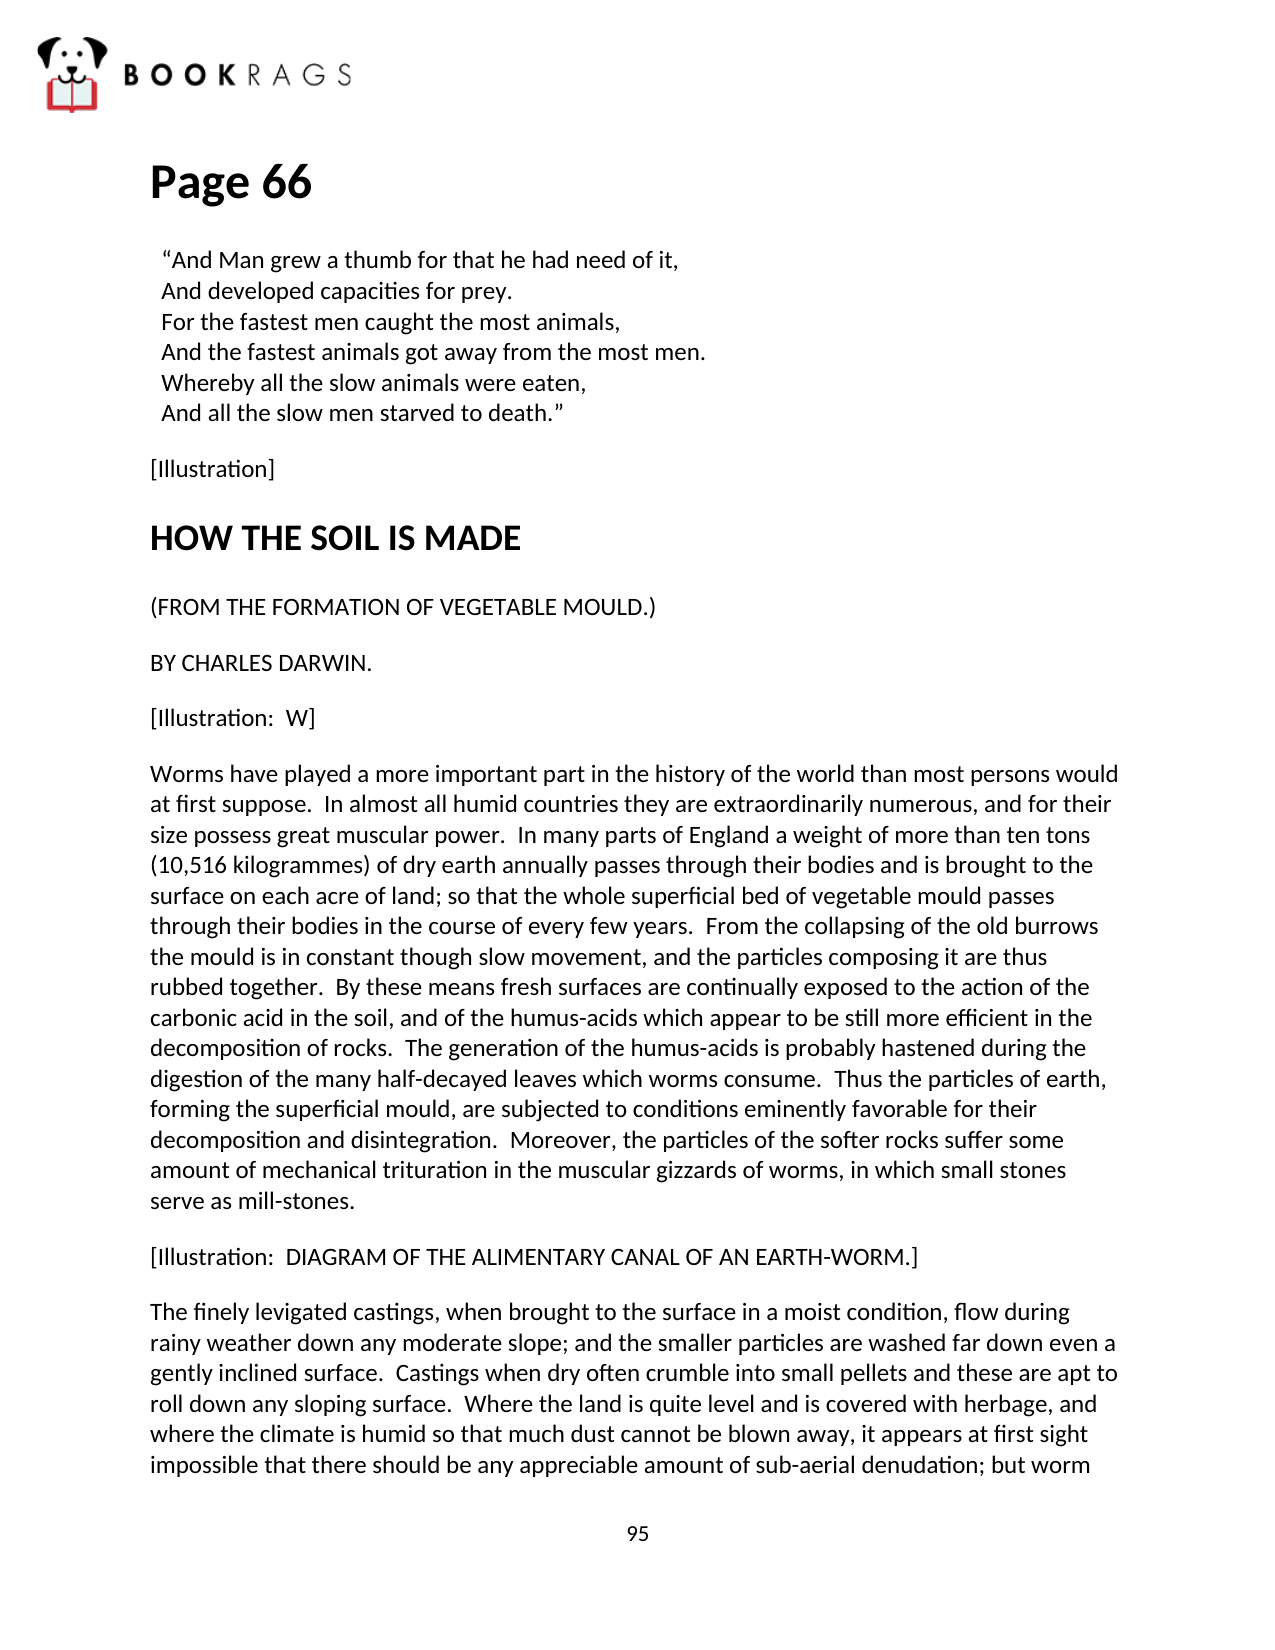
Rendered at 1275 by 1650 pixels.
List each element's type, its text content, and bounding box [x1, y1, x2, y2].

text [Illustration: W] [150, 702, 1125, 733]
text (FROM THE FORMATION OF VEGETABLE MOULD.) [150, 591, 1125, 622]
text [Illustration: DIAGRAM OF THE ALIMENTARY CANAL OF AN EARTH-WORM.] [150, 1241, 1125, 1271]
text “And Man grew a thumb for that he had need of it, And developed capacities for prey. For the fastest men caught the most animals, And the fastest animals got away from the most men. Whereby all the slow animals were eaten, And all the slow men starved to death.” [150, 244, 1125, 428]
text [Illustration] [150, 453, 1125, 483]
text Page 66 [150, 150, 1125, 211]
text HOW THE SOIL IS MADE [150, 514, 1125, 560]
picture [37, 37, 351, 113]
text BY CHARLES DARWIN. [150, 647, 1125, 677]
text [150, 1296, 1125, 1479]
text Worms have played a more important part in the history of the world than most persons would at first suppose. In almost all humid countries they are extraordinarily numerous, and for their size possess great muscular power. In many parts of England a weight of more than ten tons (10,516 kilogrammes) of dry earth annually passes through their bodies and is brought to the surface on each acre of land; so that the whole superficial bed of vegetable mould passes through their bodies in the course of every few years. From the collapsing of the old burrows the mould is in constant though slow movement, and the particles composing it are thus rubbed together. By these means fresh surfaces are continually exposed to the action of the carbonic acid in the soil, and of the humus-acids which appear to be still more efficient in the decomposition of rocks. The generation of the humus-acids is probably hastened during the digestion of the many half-decayed leaves which worms consume. Thus the particles of earth, forming the superficial mould, are subjected to conditions eminently favorable for their decomposition and disintegration. Moreover, the particles of the softer rocks suffer some amount of mechanical trituration in the muscular gizzards of worms, in which small stones serve as mill-stones. [150, 758, 1125, 1216]
